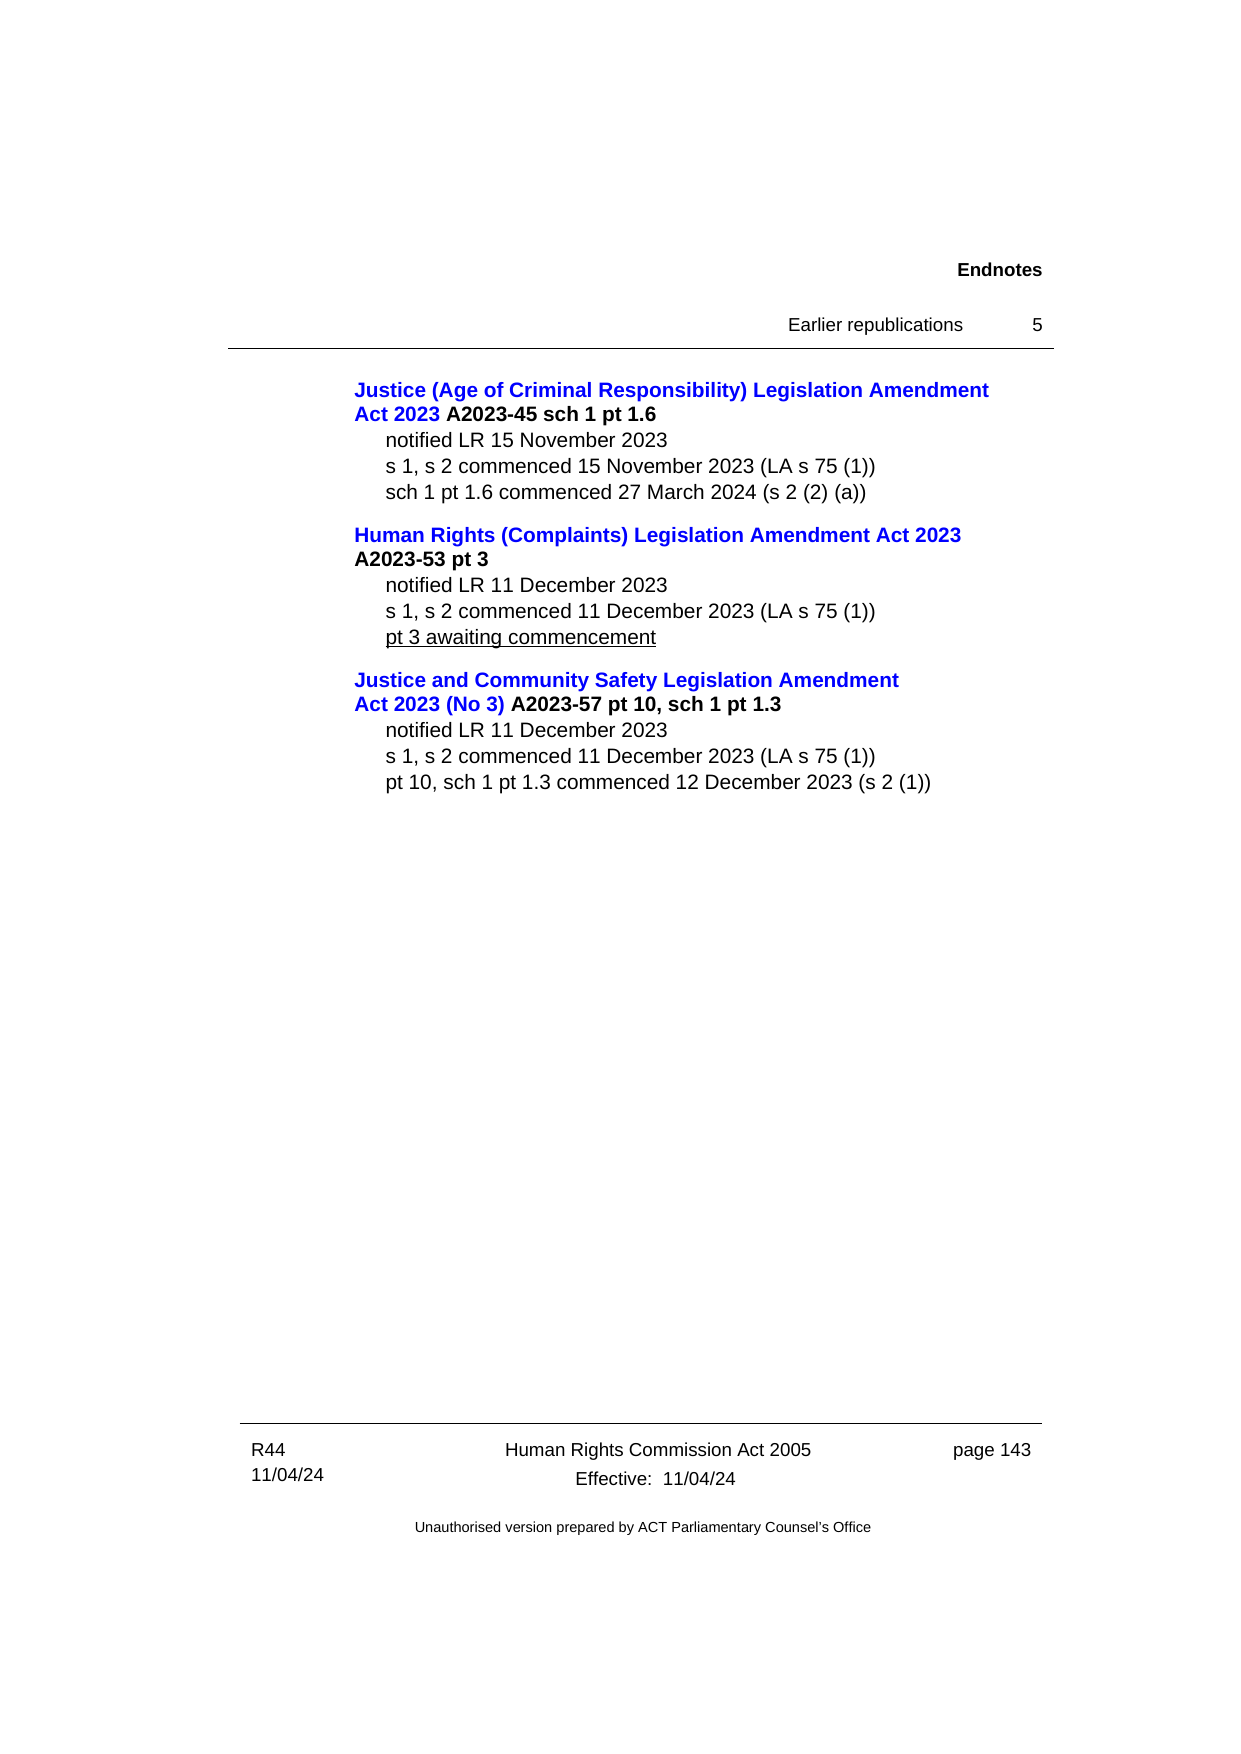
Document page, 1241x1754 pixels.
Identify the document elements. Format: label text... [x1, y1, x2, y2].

text notified LR 11 December 2023 [385, 717, 1042, 741]
text Human Rights (Complaints) Legislation Amendment Act 2023 A2023-53 pt 3 [354, 523, 1042, 571]
text s 1, s 2 commenced 15 November 2023 (LA s 75 (1)) [385, 454, 1042, 478]
text notified LR 15 November 2023 [385, 428, 1042, 452]
text notified LR 11 December 2023 [385, 573, 1042, 597]
text sch 1 pt 1.6 commenced 27 March 2024 (s 2 (2) (a)) [385, 480, 1042, 504]
text s 1, s 2 commenced 11 December 2023 (LA s 75 (1)) [385, 743, 1042, 767]
text Justice and Community Safety Legislation Amendment Act 2023 (No 3) A2023-57 pt 10, sch 1 pt 1.3 [354, 667, 1042, 715]
text s 1, s 2 commenced 11 December 2023 (LA s 75 (1)) [385, 599, 1042, 623]
text pt 3 awaiting commencement [385, 625, 1042, 649]
text pt 10, sch 1 pt 1.3 commenced 12 December 2023 (s 2 (1)) [385, 769, 1042, 793]
text Justice (Age of Criminal Responsibility) Legislation Amendment Act 2023 A2023-45 sch 1 pt 1.6 [354, 378, 1042, 426]
